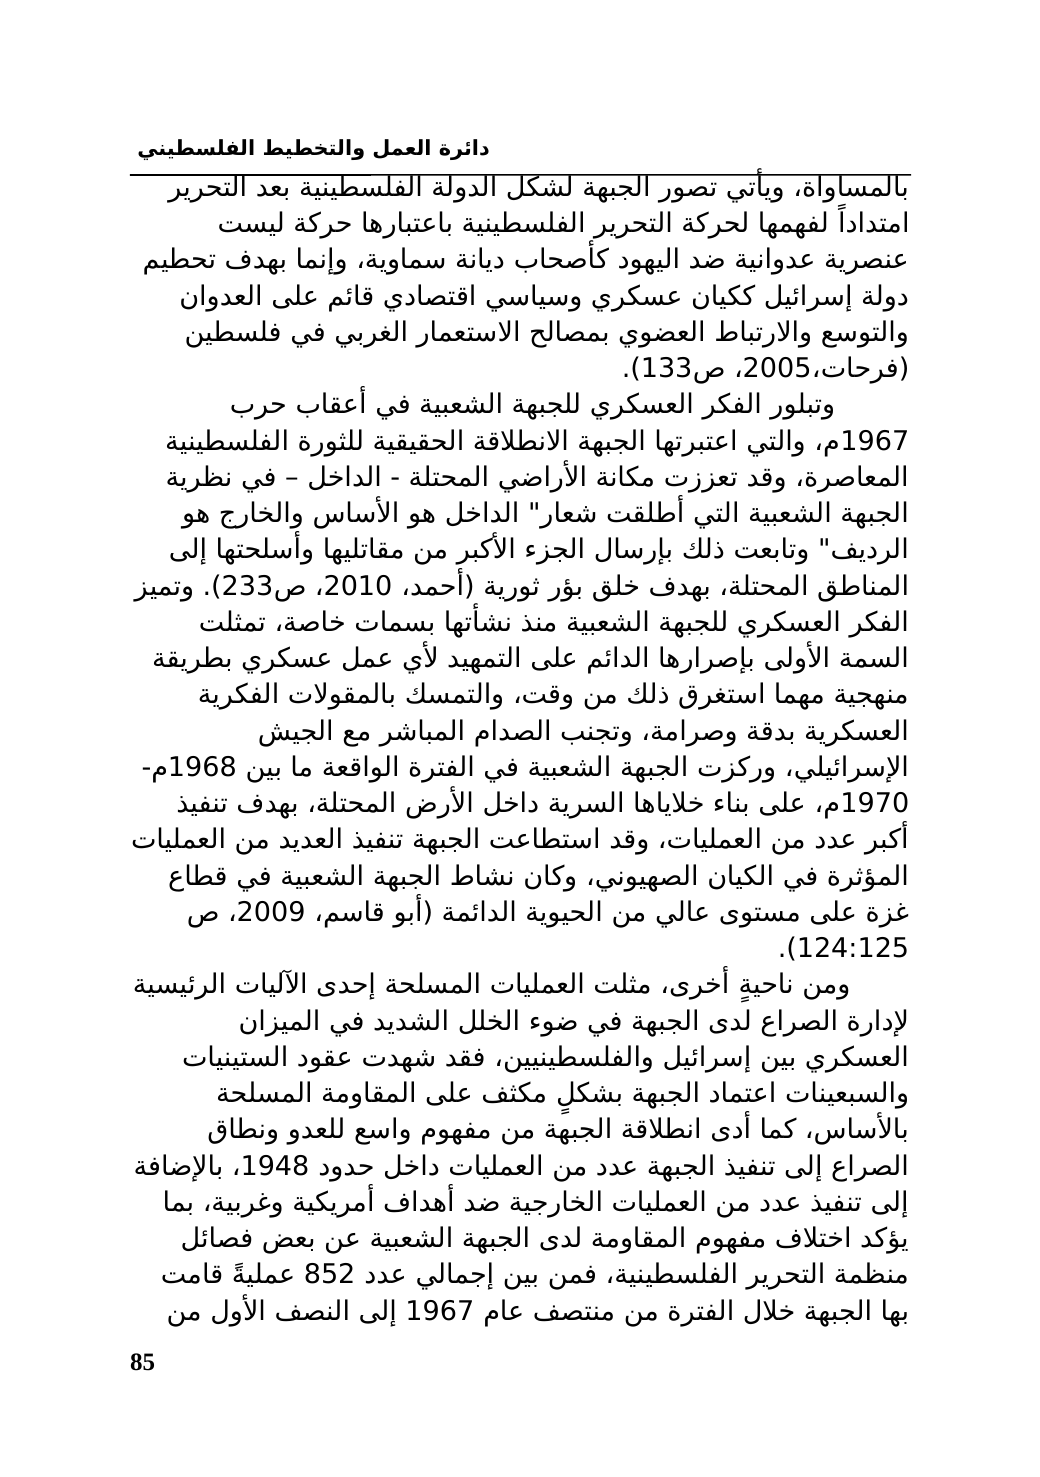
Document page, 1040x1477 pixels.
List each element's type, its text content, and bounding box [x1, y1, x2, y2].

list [130, 969, 909, 1327]
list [130, 171, 909, 384]
list وتبلور الفكر العسكري للجبهة الشعبية في أعقاب حرب 1967م، والتي اعتبرتها الجبهة الانطلاقة الحقيقية للثورة الفلسطينية المعاصرة، وقد تعززت مكانة الأراضي المحتلة - الداخل – في نظرية الجبهة الشعبية التي أطلقت شعار" الداخل هو الأساس والخارج هو الرديف" وتابعت ذلك بإرسال الجزء الأكبر من مقاتليها وأسلحتها إلى المناطق المحتلة، بهدف خلق بؤر ثورية (أحمد، 2010، ص233). وتميز الفكر العسكري للجبهة الشعبية منذ نشأتها بسمات خاصة، تمثلت السمة الأولى بإصرارها الدائم على التمهيد لأي عمل عسكري بطريقة منهجية مهما استغرق ذلك من وقت، والتمسك بالمقولات الفكرية العسكرية بدقة وصرامة، وتجنب الصدام المباشر مع الجيش الإسرائيلي، وركزت الجبهة الشعبية في الفترة الواقعة ما بين 1968م- 1970م، على بناء خلاياها السرية داخل الأرض المحتلة، بهدف تنفيذ أكبر عدد من العمليات، وقد استطاعت الجبهة تنفيذ العديد من العمليات المؤثرة في الكيان الصهيوني، وكان نشاط الجبهة الشعبية في قطاع غزة على مستوى عالي من الحيوية الدائمة (أبو قاسم، 2009، ص 124:125). [130, 389, 909, 964]
